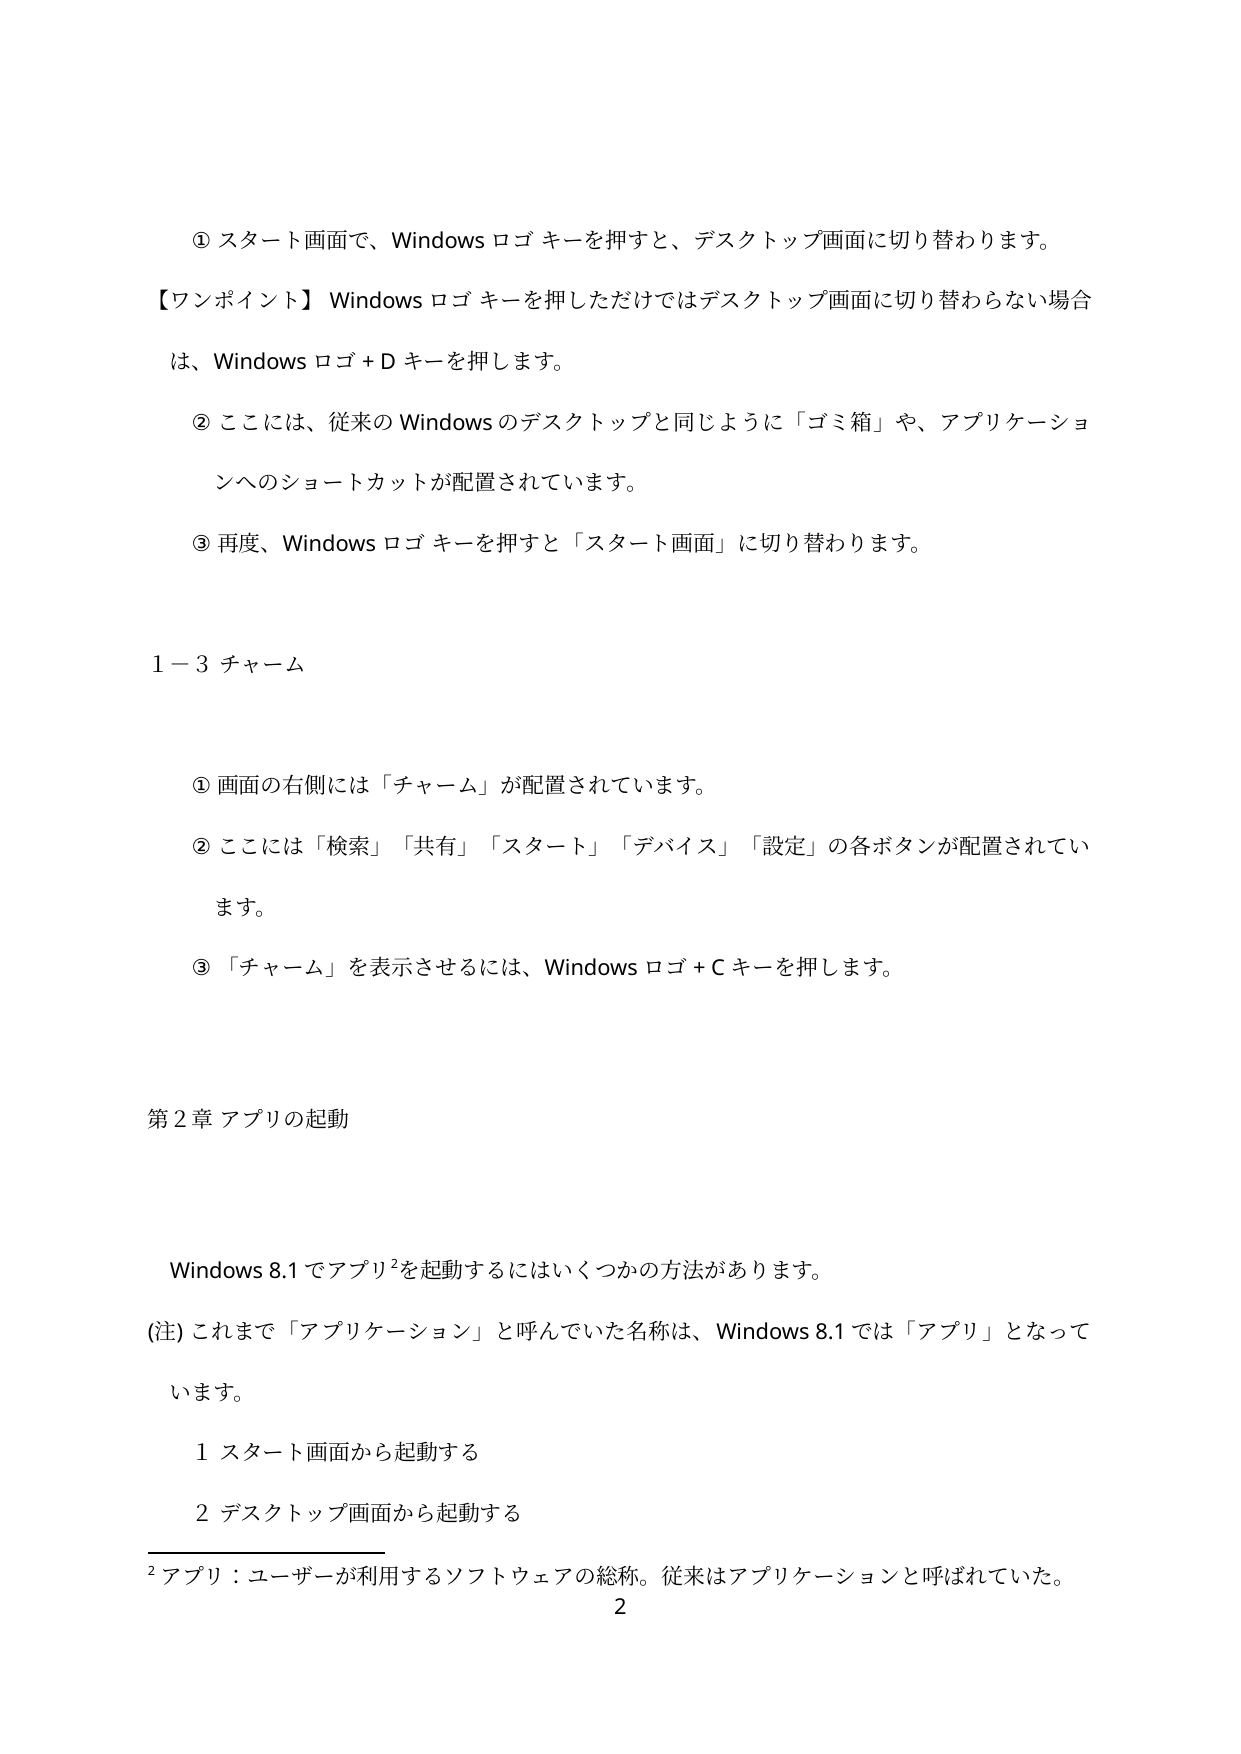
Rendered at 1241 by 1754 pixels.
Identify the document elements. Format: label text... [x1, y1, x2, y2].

text 第２章 アプリの起動 [148, 1087, 1092, 1148]
text ① スタート画面で、Windows ロゴ キーを押すと、デスクトップ画面に切り替わります。 [191, 208, 1092, 269]
text ② ここには、従来のWindowsのデスクトップと同じように「ゴミ箱」や、アプリケーションへのショートカットが配置されています。 [191, 390, 1092, 511]
text (注) これまで「アプリケーション」と呼んでいた名称は、Windows 8.1では「アプリ」となっています。 [148, 1299, 1092, 1421]
text ２ デスクトップ画面から起動する [191, 1481, 1092, 1542]
text Windows 8.1でアプリを起動するにはいくつかの方法があります。 [148, 1239, 1092, 1299]
text １ スタート画面から起動する [191, 1421, 1092, 1481]
text ③ 「チャーム」を表示させるには、Windows ロゴ + C キーを押します。 [191, 936, 1092, 996]
text ① 画面の右側には「チャーム」が配置されています。 [191, 754, 1092, 814]
text ③ 再度、Windows ロゴ キーを押すと「スタート画面」に切り替わります。 [191, 511, 1092, 572]
text １－３ チャーム [148, 633, 1092, 693]
text ② ここには「検索」「共有」「スタート」「デバイス」「設定」の各ボタンが配置されています。 [191, 814, 1092, 936]
text 【ワンポイント】 Windows ロゴ キーを押しただけではデスクトップ画面に切り替わらない場合は、Windows ロゴ + D キーを押します。 [148, 269, 1092, 390]
